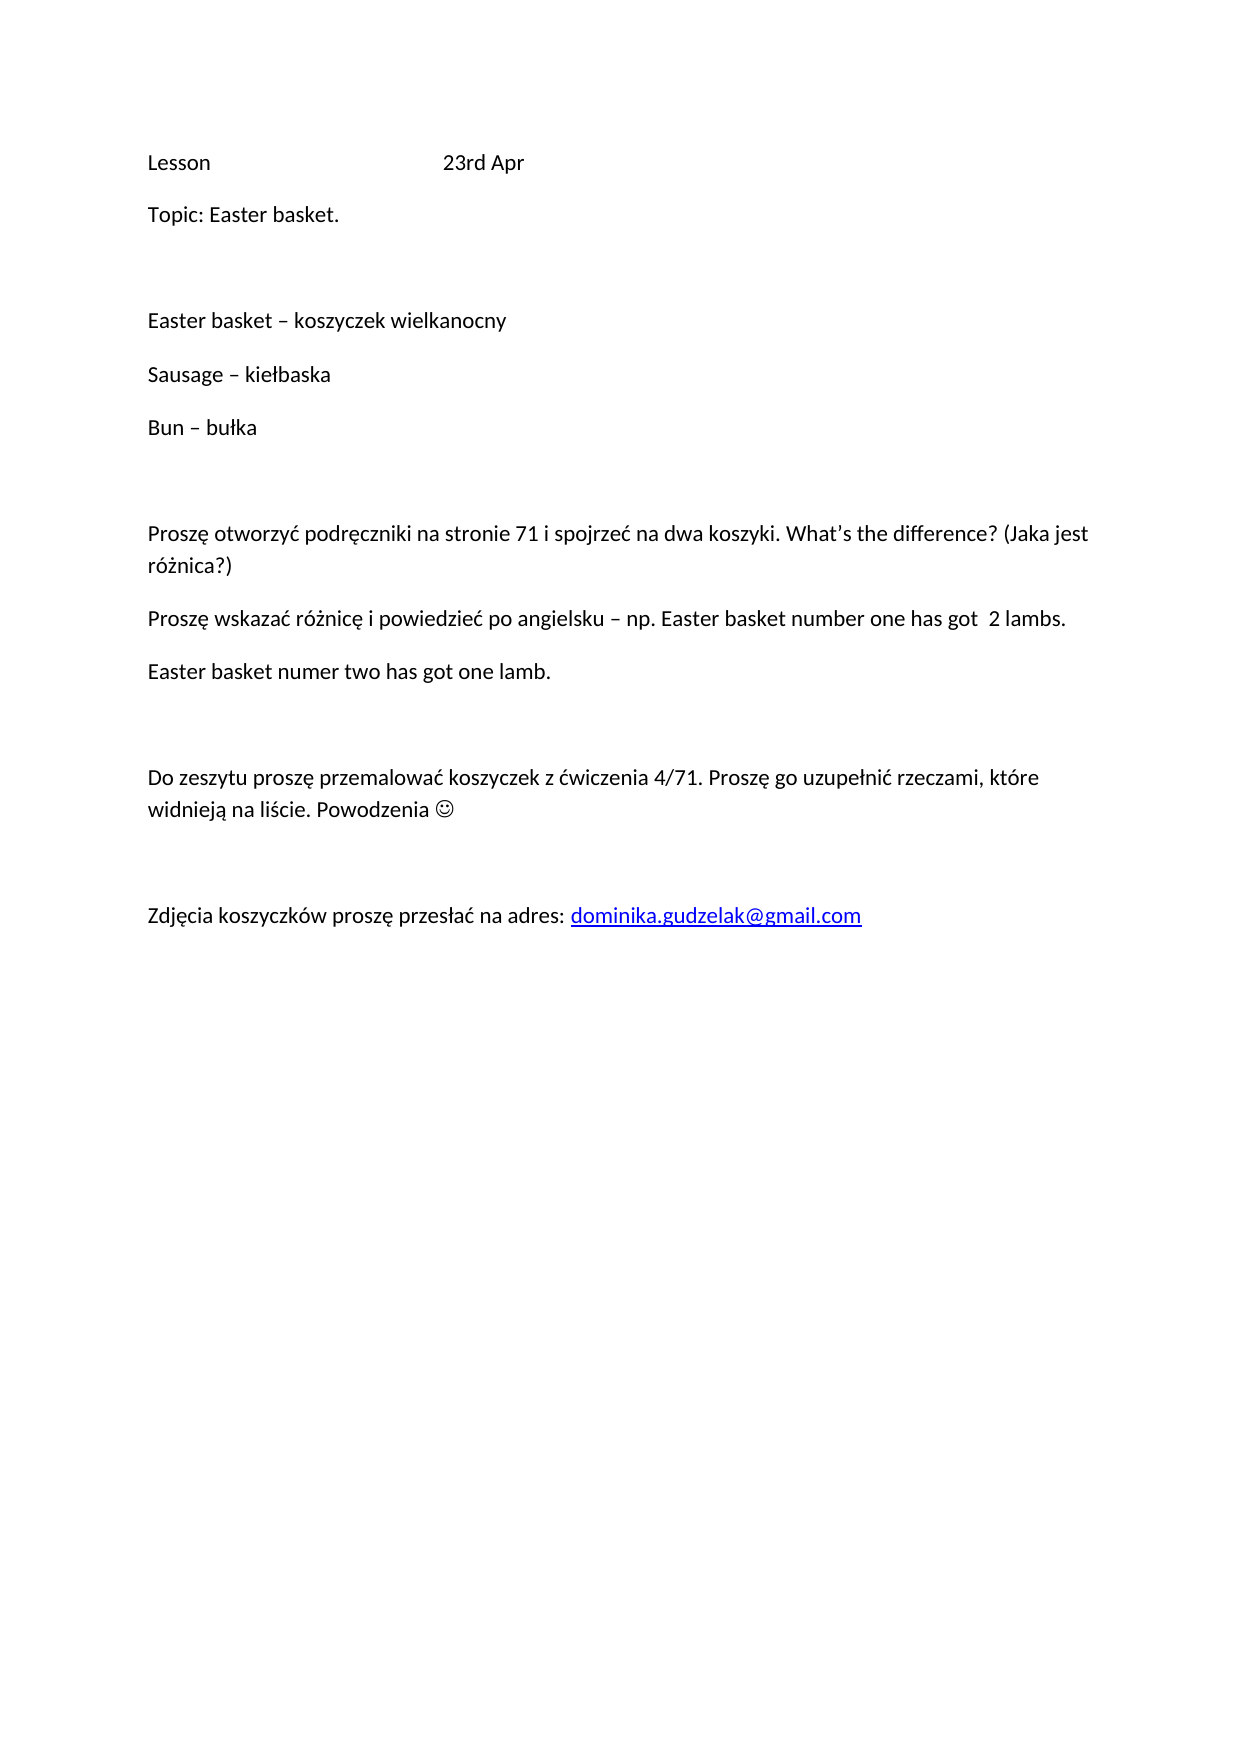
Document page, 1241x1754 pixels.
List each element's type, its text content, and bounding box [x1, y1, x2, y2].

text Sausage – kiełbaska [148, 360, 1093, 388]
text Do zeszytu proszę przemalować koszyczek z ćwiczenia 4/71. Proszę go uzupełnić rzeczami, które widnieją na liście. Powodzenia [148, 763, 1093, 823]
text Proszę wskazać różnicę i powiedzieć po angielsku – np. Easter basket number one has got 2 lambs. [148, 604, 1093, 632]
text Topic: Easter basket. [148, 201, 1093, 229]
text Easter basket – koszyczek wielkanocny [148, 307, 1093, 335]
text Zdjęcia koszyczków proszę przesłać na adres: dominika.gudzelak@gmail.com [148, 901, 1093, 929]
text Lesson 23rd Apr [148, 148, 1093, 176]
text Bun – bułka [148, 413, 1093, 441]
text Easter basket numer two has got one lamb. [148, 657, 1093, 685]
text Proszę otworzyć podręczniki na stronie 71 i spojrzeć na dwa koszyki. What’s the difference? (Jaka jest różnica?) [148, 519, 1093, 579]
